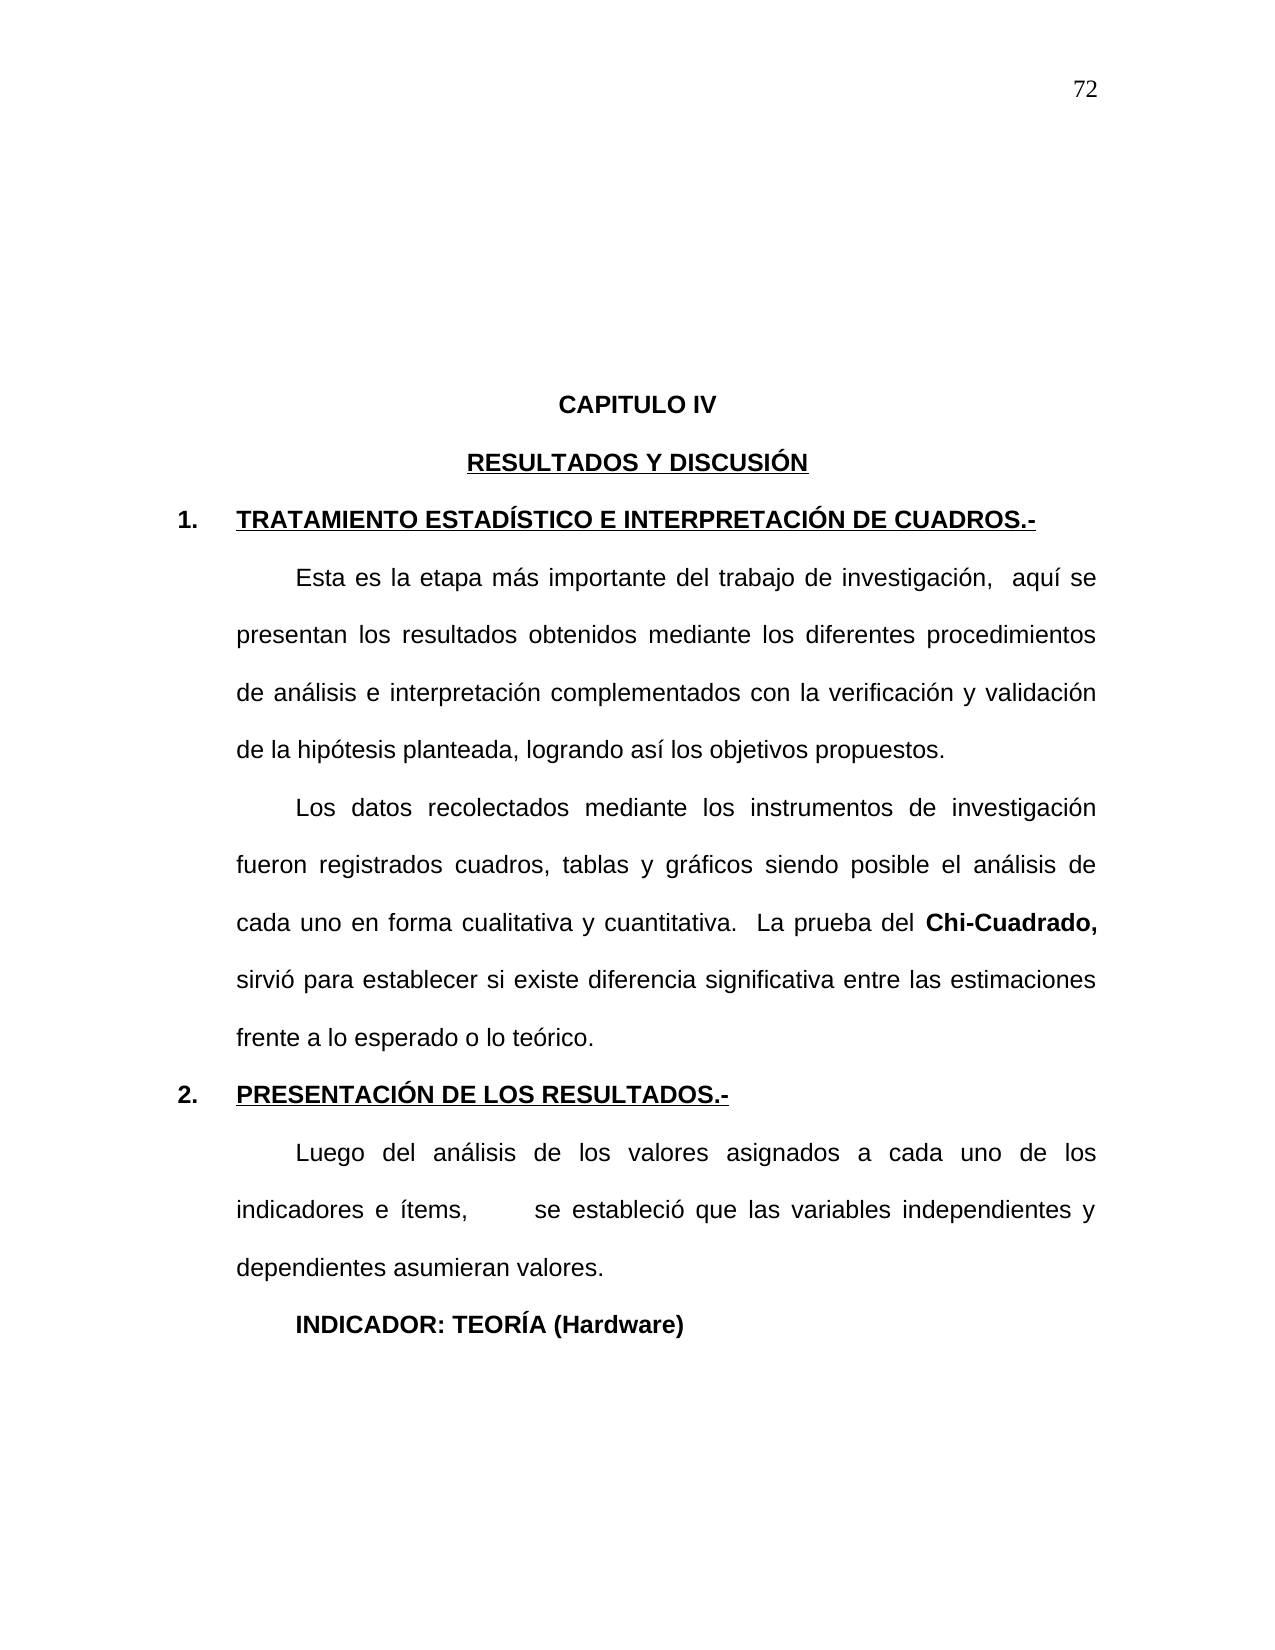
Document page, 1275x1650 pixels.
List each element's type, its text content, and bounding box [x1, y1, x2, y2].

text Los datos recolectados mediante los instrumentos de investigación fueron registrados cuadros, tablas y gráficos siendo posible el análisis de cada uno en forma cualitativa y cuantitativa. La prueba del Chi-Cuadrado, sirvió para establecer si existe diferencia significativa entre las estimaciones frente a lo esperado o lo teórico. [236, 793, 1098, 1051]
text RESULTADOS Y DISCUSIÓN [177, 448, 1098, 476]
list TRATAMIENTO ESTADÍSTICO E INTERPRETACIÓN DE CUADROS.- [177, 505, 1098, 534]
text Esta es la etapa más importante del trabajo de investigación, aquí se presentan los resultados obtenidos mediante los diferentes procedimientos de análisis e interpretación complementados con la verificación y validación de la hipótesis planteada, logrando así los objetivos propuestos. [236, 563, 1098, 764]
text CAPITULO IV [177, 390, 1098, 419]
text Luego del análisis de los valores asignados a cada uno de los indicadores e ítems, se estableció que las variables independientes y dependientes asumieran valores. [236, 1138, 1098, 1281]
list PRESENTACIÓN DE LOS RESULTADOS.- [177, 1080, 1098, 1109]
text INDICADOR: TEORÍA (Hardware) [236, 1310, 1098, 1339]
